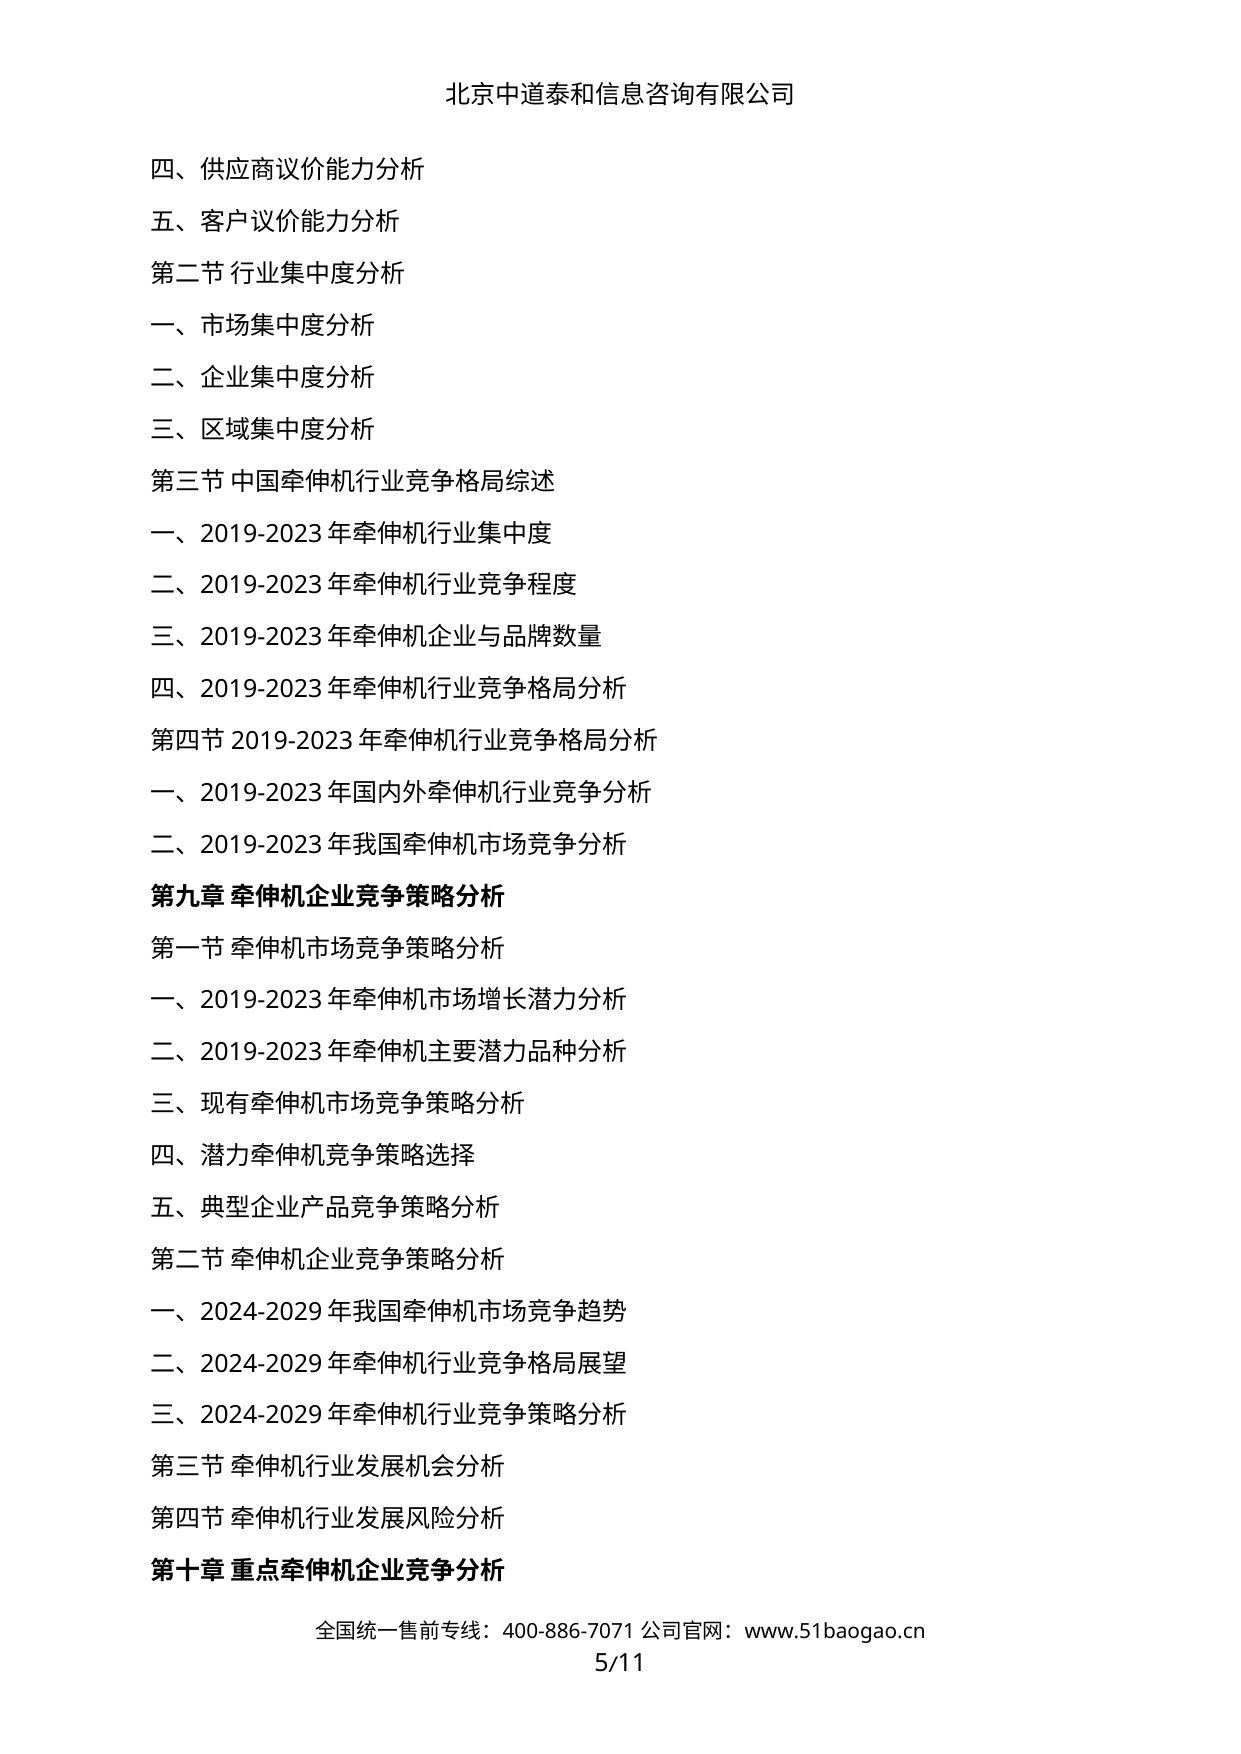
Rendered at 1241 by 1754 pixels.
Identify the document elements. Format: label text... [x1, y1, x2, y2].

text 五、典型企业产品竞争策略分析 [150, 1187, 1090, 1224]
text 五、客户议价能力分析 [150, 202, 1090, 238]
text 二、2019-2023年牵伸机行业竞争程度 [150, 565, 1090, 601]
text 一、2024-2029年我国牵伸机市场竞争趋势 [150, 1291, 1090, 1327]
text 三、2019-2023年牵伸机企业与品牌数量 [150, 617, 1090, 653]
text 二、2024-2029年牵伸机行业竞争格局展望 [150, 1343, 1090, 1379]
text 三、区域集中度分析 [150, 409, 1090, 446]
text 二、2019-2023年我国牵伸机市场竞争分析 [150, 824, 1090, 861]
text 二、2019-2023年牵伸机主要潜力品种分析 [150, 1032, 1090, 1068]
text 第一节 牵伸机市场竞争策略分析 [150, 928, 1090, 964]
text 第十章 重点牵伸机企业竞争分析 [150, 1551, 1090, 1587]
text 四、潜力牵伸机竞争策略选择 [150, 1136, 1090, 1172]
text 一、2019-2023年牵伸机市场增长潜力分析 [150, 980, 1090, 1016]
text 第四节 2019-2023年牵伸机行业竞争格局分析 [150, 721, 1090, 757]
text 三、2024-2029年牵伸机行业竞争策略分析 [150, 1395, 1090, 1431]
text 一、2019-2023年国内外牵伸机行业竞争分析 [150, 772, 1090, 809]
text 三、现有牵伸机市场竞争策略分析 [150, 1084, 1090, 1120]
text 第九章 牵伸机企业竞争策略分析 [150, 876, 1090, 912]
text 第二节 牵伸机企业竞争策略分析 [150, 1239, 1090, 1276]
text 第三节 中国牵伸机行业竞争格局综述 [150, 461, 1090, 497]
text 第四节 牵伸机行业发展风险分析 [150, 1499, 1090, 1535]
text 四、供应商议价能力分析 [150, 150, 1090, 186]
text 第二节 行业集中度分析 [150, 254, 1090, 290]
text 二、企业集中度分析 [150, 357, 1090, 394]
text 一、市场集中度分析 [150, 306, 1090, 342]
text 四、2019-2023年牵伸机行业竞争格局分析 [150, 669, 1090, 705]
text 第三节 牵伸机行业发展机会分析 [150, 1447, 1090, 1483]
text 一、2019-2023年牵伸机行业集中度 [150, 513, 1090, 549]
